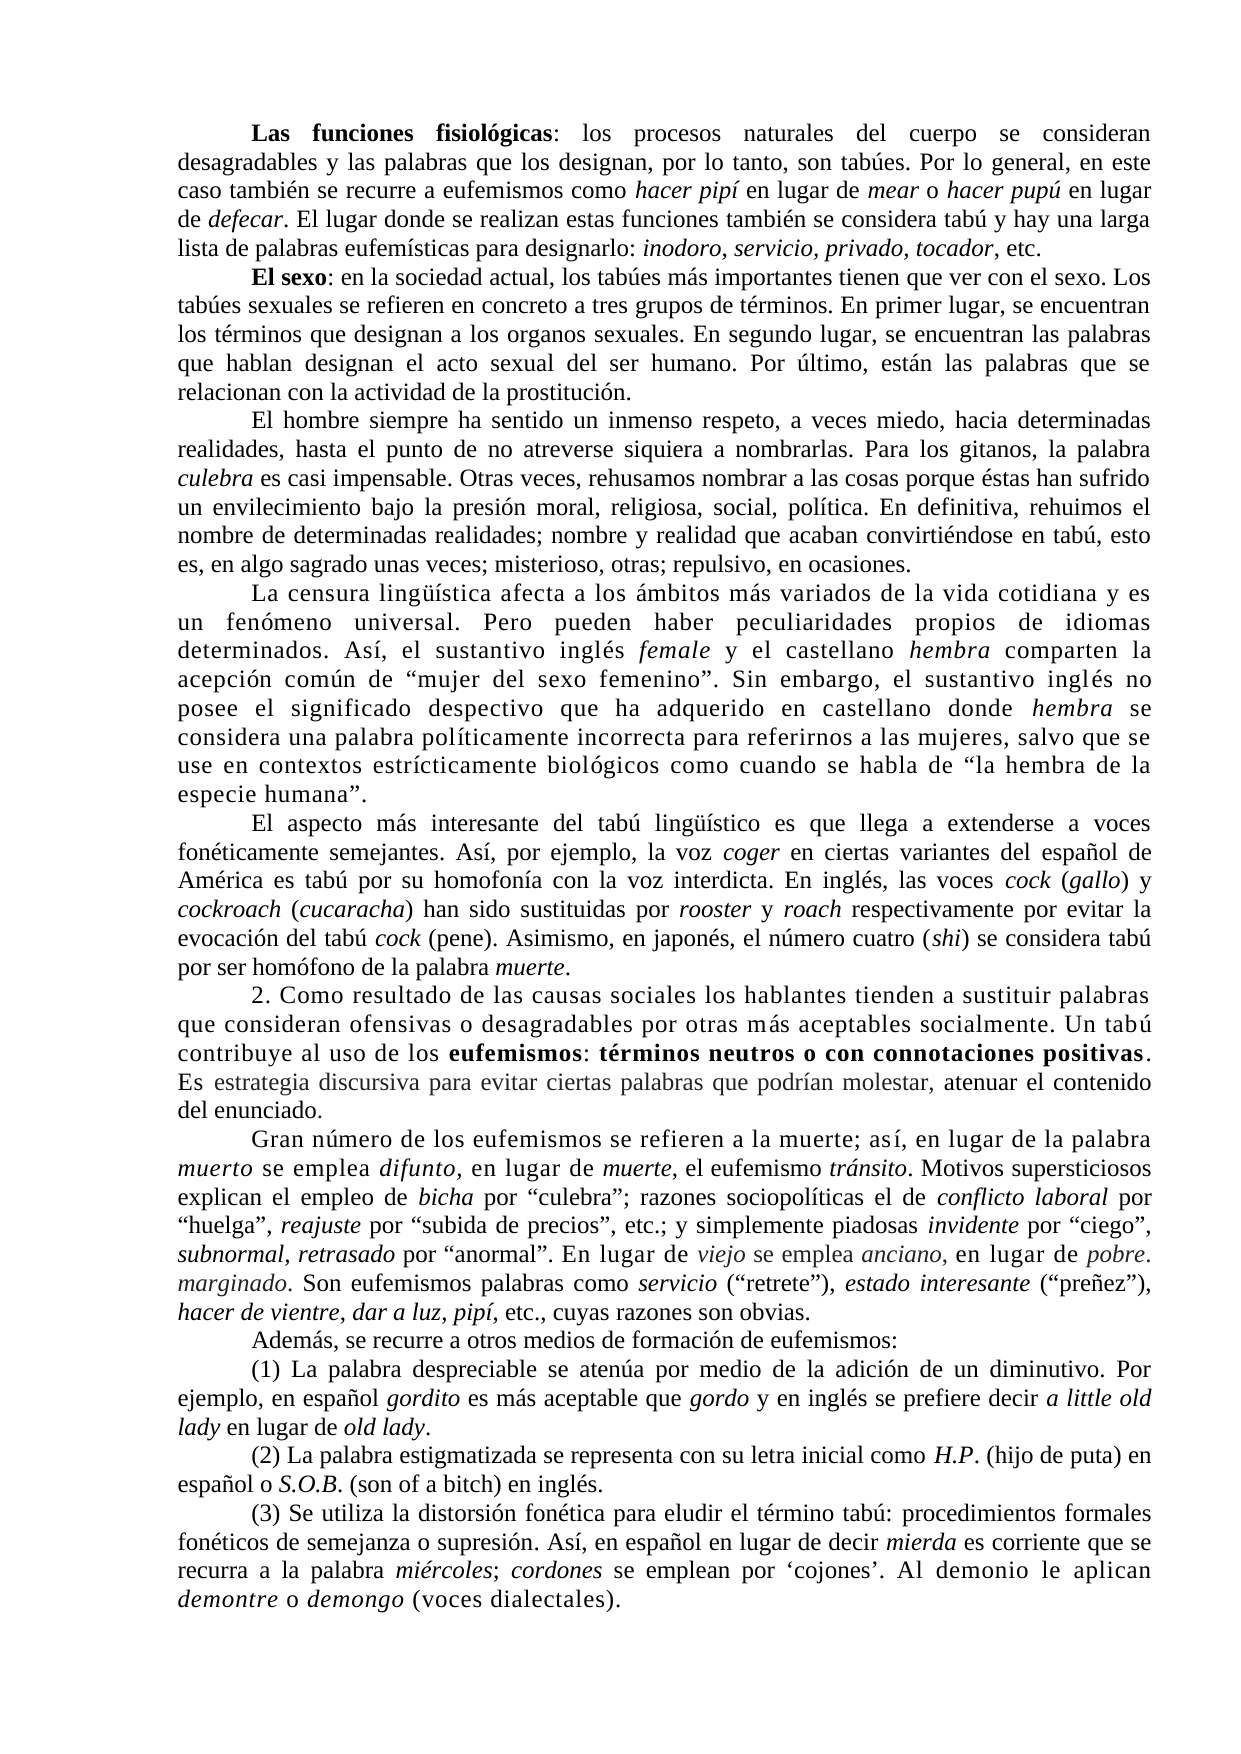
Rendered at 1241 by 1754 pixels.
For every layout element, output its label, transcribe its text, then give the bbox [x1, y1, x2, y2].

text (1) La palabra despreciable se atenúa por medio de la adición de un diminutivo. Por ejemplo, en español gordito es más aceptable que gordo y en inglés se prefiere decir a little old lady en lugar de old lady. [177, 1354, 1152, 1441]
text La censura lingüística afecta a los ámbitos más variados de la vida cotidiana y es un fenómeno universal. Pero pueden haber peculiaridades propios de idiomas determinados. Así, el sustantivo inglés female y el castellano hembra comparten la acepción común de “mujer del sexo femenino”. Sin embargo, el sustantivo inglés no posee el significado despectivo que ha adquerido en castellano donde hembra se considera una palabra políticamente incorrecta para referirnos a las mujeres, salvo que se use en contextos estrícticamente biológicos como cuando se habla de “la hembra de la especie humana”. [177, 578, 1152, 808]
text Además, se recurre a otros medios de formación de eufemismos: [177, 1326, 1152, 1354]
text Las funciones fisiológicas: los procesos naturales del cuerpo se consideran desagradables y las palabras que los designan, por lo tanto, son tabúes. Por lo general, en este caso también se recurre a eufemismos como hacer pipí en lugar de mear o hacer pupú en lugar de defecar. El lugar donde se realizan estas funciones también se considera tabú y hay una larga lista de palabras eufemísticas para designarlo: inodoro, servicio, privado, tocador, etc. [177, 118, 1152, 262]
text (2) La palabra estigmatizada se representa con su letra inicial como H.P. (hijo de puta) en español o S.O.B. (son of a bitch) en inglés. [177, 1441, 1152, 1498]
text El hombre siempre ha sentido un inmenso respeto, a veces miedo, hacia determinadas realidades, hasta el punto de no atreverse siquiera a nombrarlas. Para los gitanos, la palabra culebra es casi impensable. Otras veces, rehusamos nombrar a las cosas porque éstas han sufrido un envilecimiento bajo la presión moral, religiosa, social, política. En definitiva, rehuimos el nombre de determinadas realidades; nombre y realidad que acaban convirtiéndose en tabú, esto es, en algo sagrado unas veces; misterioso, otras; repulsivo, en ocasiones. [177, 406, 1152, 578]
text (3) Se utiliza la distorsión fonética para eludir el término tabú: procedimientos formales fonéticos de semejanza o supresión. Así, en español en lugar de decir mierda es corriente que se recurra a la palabra miércoles; cordones se emplean por ‘cojones’. Al demonio le aplican demontre o demongo (voces dialectales). [177, 1498, 1152, 1613]
text Gran número de los eufemismos se refieren a la muerte; así, en lugar de la palabra muerto se emplea difunto, en lugar de muerte, el eufemismo tránsito. Motivos supersticiosos explican el empleo de bicha por “culebra”; razones sociopolíticas el de conflicto laboral por “huelga”, reajuste por “subida de precios”, etc.; y simplemente piadosas invidente por “ciego”, subnormal, retrasado por “anormal”. En lugar de viejo se emplea anciano, en lugar de pobre. marginado. Son eufemismos palabras como servicio (“retrete”), estado interesante (“preñez”), hacer de vientre, dar a luz, pipí, etc., cuyas razones son obvias. [177, 1124, 1152, 1326]
text El sexo: en la sociedad actual, los tabúes más importantes tienen que ver con el sexo. Los tabúes sexuales se refieren en concreto a tres grupos de términos. En primer lugar, se encuentran los términos que designan a los organos sexuales. En segundo lugar, se encuentran las palabras que hablan designan el acto sexual del ser humano. Por último, están las palabras que se relacionan con la actividad de la prostitución. [177, 262, 1152, 406]
text 2. Como resultado de las causas sociales los hablantes tienden a sustituir palabras que consideran ofensivas o desagradables por otras más aceptables socialmente. Un tabú contribuye al uso de los eufemismos: términos neutros o con connotaciones positivas. Es estrategia discursiva para evitar ciertas palabras que podrían molestar, atenuar el contenido del enunciado. [177, 981, 1152, 1124]
text El aspecto más interesante del tabú lingüístico es que llega a extenderse a voces fonéticamente semejantes. Así, por ejemplo, la voz coger en ciertas variantes del español de América es tabú por su homofonía con la voz interdicta. En inglés, las voces cock (gallo) y cockroach (cucaracha) han sido sustituidas por rooster y roach respectivamente por evitar la evocación del tabú cock (pene). Asimismo, en japonés, el número cuatro (shi) se considera tabú por ser homófono de la palabra muerte. [177, 808, 1152, 981]
